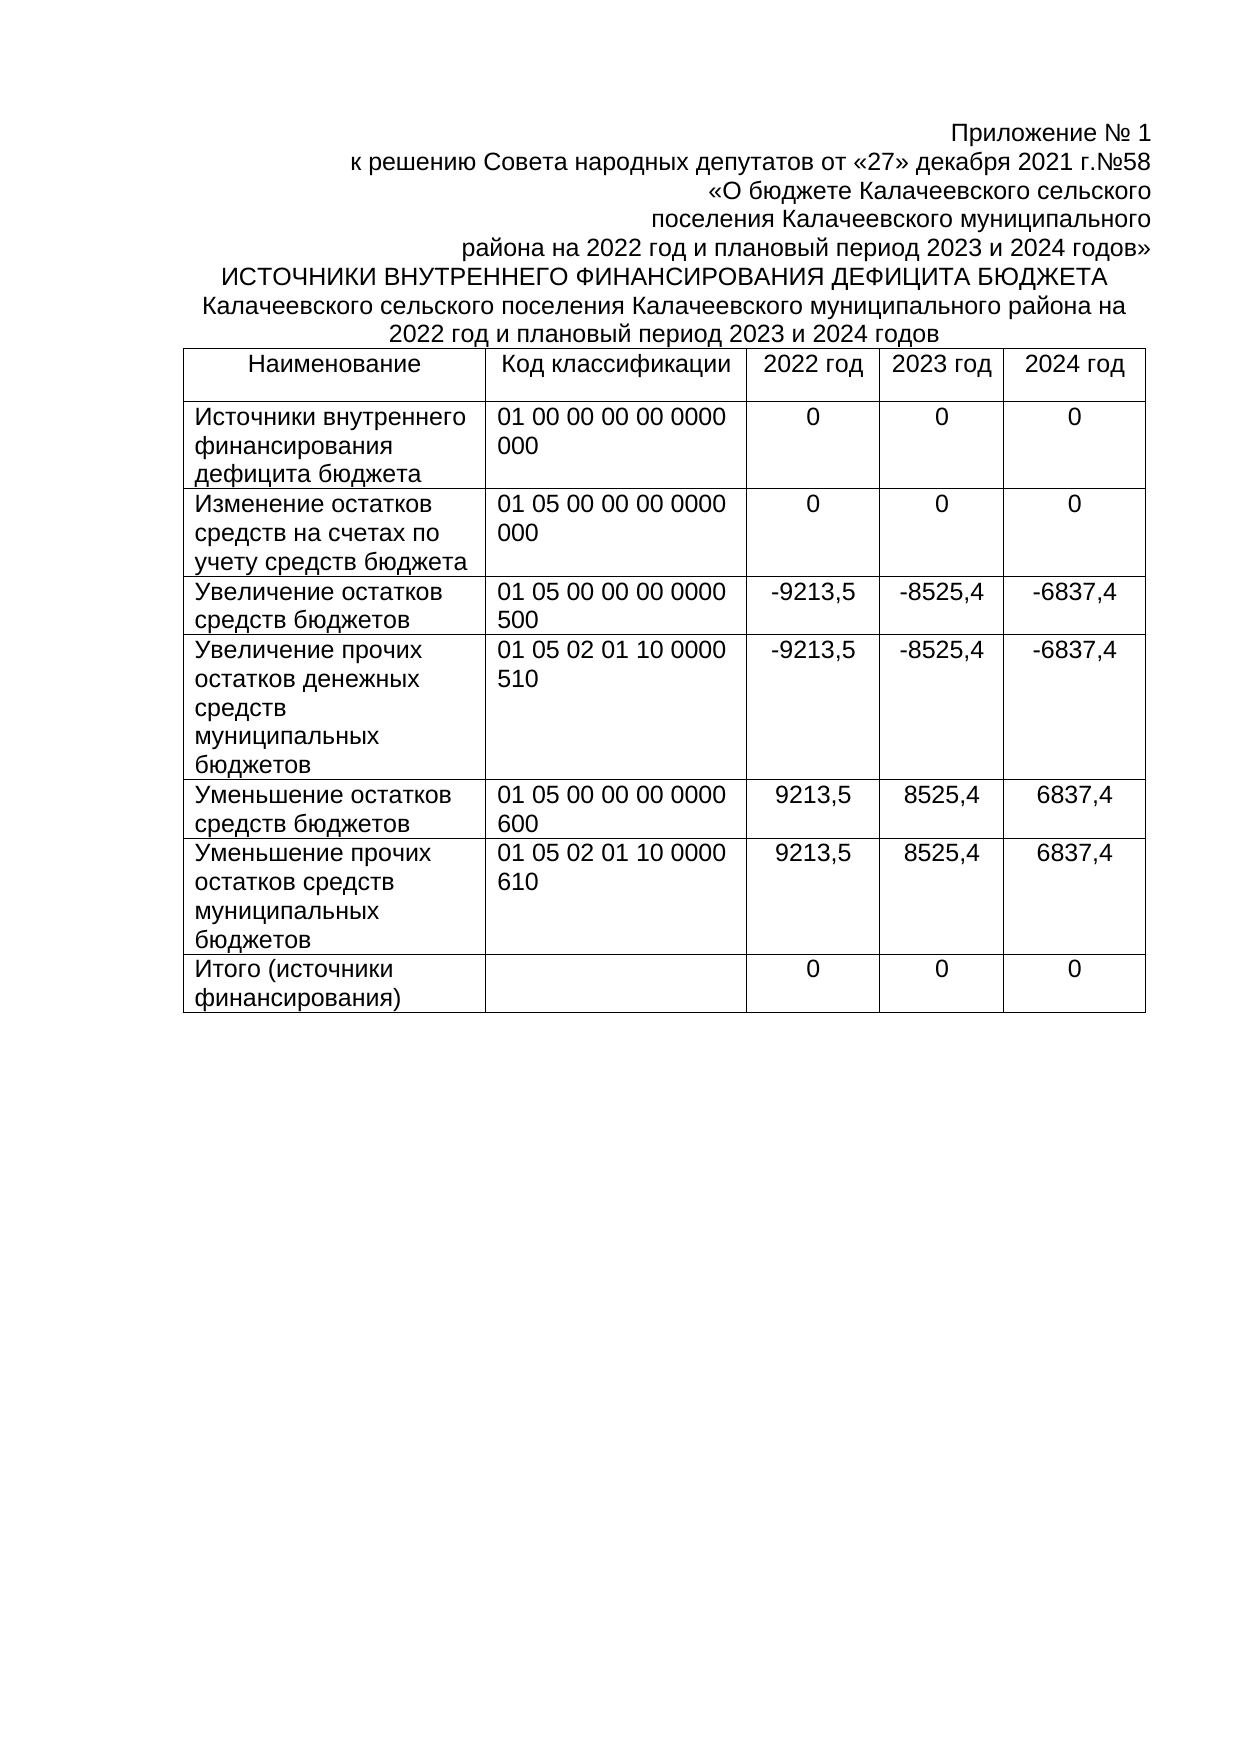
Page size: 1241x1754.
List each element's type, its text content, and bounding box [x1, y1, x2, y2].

table_cell 0 [880, 402, 1003, 488]
table_header 2022 год [747, 349, 879, 401]
text поселения Калачеевского муниципального [177, 204, 1152, 233]
table_cell Уменьшение остатков средств бюджетов [184, 780, 485, 837]
text 2022 год и плановый период 2023 и 2024 годов [177, 319, 1152, 348]
table_cell 6837,4 [1004, 839, 1145, 953]
text Приложение № 1 [177, 118, 1152, 147]
table_cell 9213,5 [747, 780, 879, 837]
table_cell Увеличение остатков средств бюджетов [184, 577, 485, 634]
table_cell 0 [1004, 489, 1145, 576]
table_cell 0 [880, 955, 1003, 1012]
table_cell 9213,5 [747, 839, 879, 953]
table_cell -6837,4 [1004, 577, 1145, 634]
table_cell 0 [747, 402, 879, 488]
table_cell -9213,5 [747, 635, 879, 779]
table_cell 01 05 00 00 00 0000 600 [486, 780, 746, 837]
table_cell 01 05 00 00 00 0000 000 [486, 489, 746, 576]
table_cell 01 05 02 01 10 0000 610 [486, 839, 746, 953]
table_cell 8525,4 [880, 839, 1003, 953]
table_header Наименование [184, 349, 485, 401]
table_cell -9213,5 [747, 577, 879, 634]
table_cell 0 [1004, 402, 1145, 488]
table_cell 0 [1004, 955, 1145, 1012]
table_cell 8525,4 [880, 780, 1003, 837]
table_header Код классификации [486, 349, 746, 401]
table_cell 0 [880, 489, 1003, 576]
table_header 2023 год [880, 349, 1003, 401]
table_cell -8525,4 [880, 577, 1003, 634]
table_cell [486, 955, 746, 1012]
text района на 2022 год и плановый период 2023 и 2024 годов» [177, 233, 1152, 262]
table_cell -8525,4 [880, 635, 1003, 779]
text ИСТОЧНИКИ ВНУТРЕННЕГО ФИНАНСИРОВАНИЯ ДЕФИЦИТА БЮДЖЕТА Калачеевского сельского поселения Калачеевского муниципального района на [177, 262, 1152, 319]
table_cell Изменение остатков средств на счетах по учету средств бюджета [184, 489, 485, 576]
table_cell 01 05 02 01 10 0000 510 [486, 635, 746, 779]
table_cell 0 [747, 955, 879, 1012]
table_cell 0 [747, 489, 879, 576]
table_cell Увеличение прочих остатков денежных средств муниципальных бюджетов [184, 635, 485, 779]
table_cell -6837,4 [1004, 635, 1145, 779]
text «О бюджете Калачеевского сельского [177, 176, 1152, 204]
table_cell 01 00 00 00 00 0000 000 [486, 402, 746, 488]
table_cell 01 05 00 00 00 0000 500 [486, 577, 746, 634]
table_cell Источники внутреннего финансирования дефицита бюджета [184, 402, 485, 488]
table_header 2024 год [1004, 349, 1145, 401]
table_cell Итого (источники финансирования) [184, 955, 485, 1012]
text к решению Совета народных депутатов от «27» декабря 2021 г.№58 [177, 147, 1152, 176]
table_cell Уменьшение прочих остатков средств муниципальных бюджетов [184, 839, 485, 953]
table_cell 6837,4 [1004, 780, 1145, 837]
